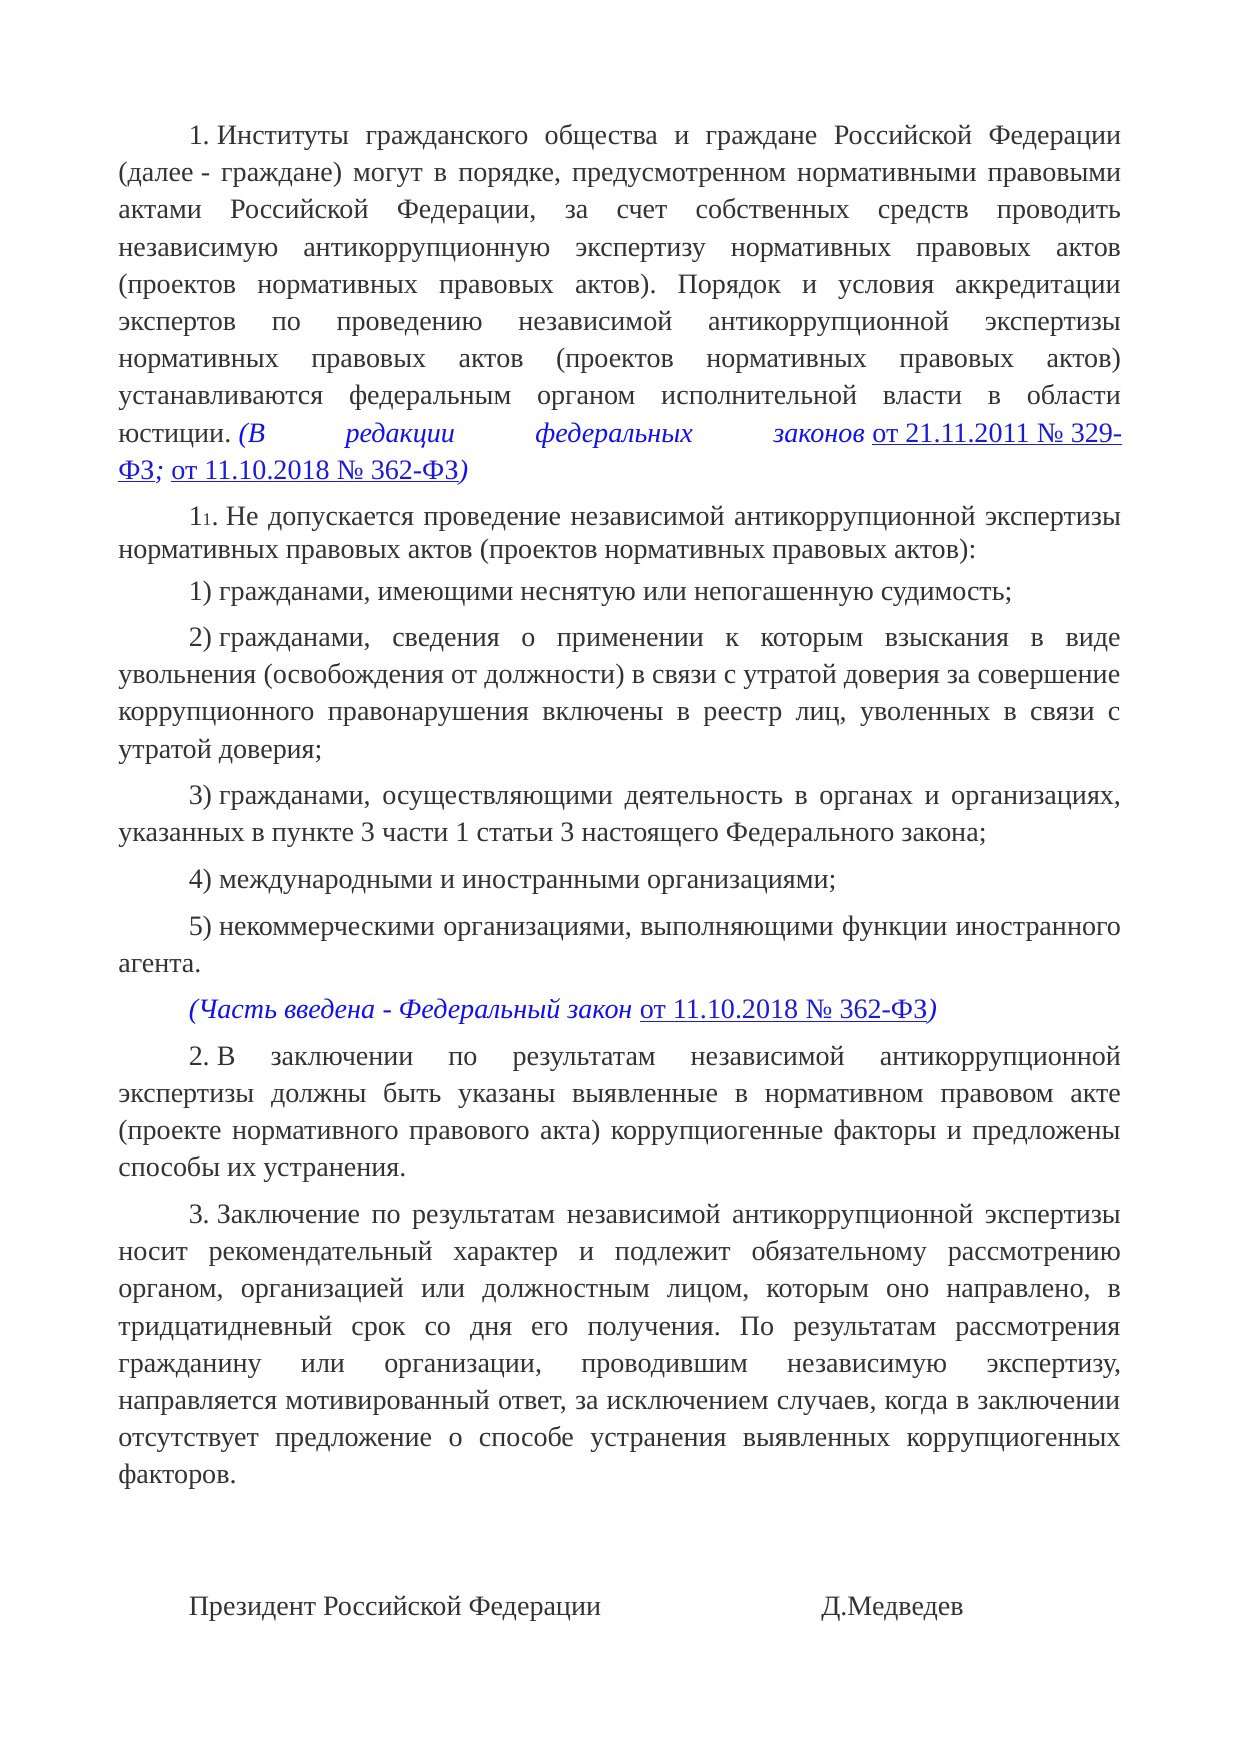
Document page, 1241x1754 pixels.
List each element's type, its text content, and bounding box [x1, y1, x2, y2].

text 1) гражданами, имеющими неснятую или непогашенную судимость; [118, 573, 1122, 606]
text Президент Российской Федерации Д.Медведев [188, 1589, 1122, 1621]
text 4) международными и иностранными организациями; [118, 862, 1122, 894]
text 3) гражданами, осуществляющими деятельность в органах и организациях, указанных в пункте 3 части 1 статьи 3 настоящего Федерального закона; [118, 778, 1122, 848]
text 5) некоммерческими организациями, выполняющими функции иностранного агента. [118, 908, 1122, 978]
text (Часть введена - Федеральный закон от 11.10.2018 № 362-ФЗ) [118, 992, 1122, 1025]
text 11. Не допускается проведение независимой антикоррупционной экспертизы нормативных правовых актов (проектов нормативных правовых актов): [118, 499, 1122, 564]
text 2. В заключении по результатам независимой антикоррупционной экспертизы должны быть указаны выявленные в нормативном правовом акте (проекте нормативного правового акта) коррупциогенные факторы и предложены способы их устранения. [118, 1039, 1122, 1183]
text 1. Институты гражданского общества и граждане Российской Федерации (далее - граждане) могут в порядке, предусмотренном нормативными правовыми актами Российской Федерации, за счет собственных средств проводить независимую антикоррупционную экспертизу нормативных правовых актов (проектов нормативных правовых актов). Порядок и условия аккредитации экспертов по проведению независимой антикоррупционной экспертизы нормативных правовых актов (проектов нормативных правовых актов) устанавливаются федеральным органом исполнительной власти в области юстиции. (В редакции федеральных законов от 21.11.2011 № 329-ФЗ; от 11.10.2018 № 362-ФЗ) [118, 118, 1122, 485]
text 2) гражданами, сведения о применении к которым взыскания в виде увольнения (освобождения от должности) в связи с утратой доверия за совершение коррупционного правонарушения включены в реестр лиц, уволенных в связи с утратой доверия; [118, 620, 1122, 764]
text 3. Заключение по результатам независимой антикоррупционной экспертизы носит рекомендательный характер и подлежит обязательному рассмотрению органом, организацией или должностным лицом, которым оно направлено, в тридцатидневный срок со дня его получения. По результатам рассмотрения гражданину или организации, проводившим независимую экспертизу, направляется мотивированный ответ, за исключением случаев, когда в заключении отсутствует предложение о способе устранения выявленных коррупциогенных факторов. [118, 1197, 1122, 1490]
